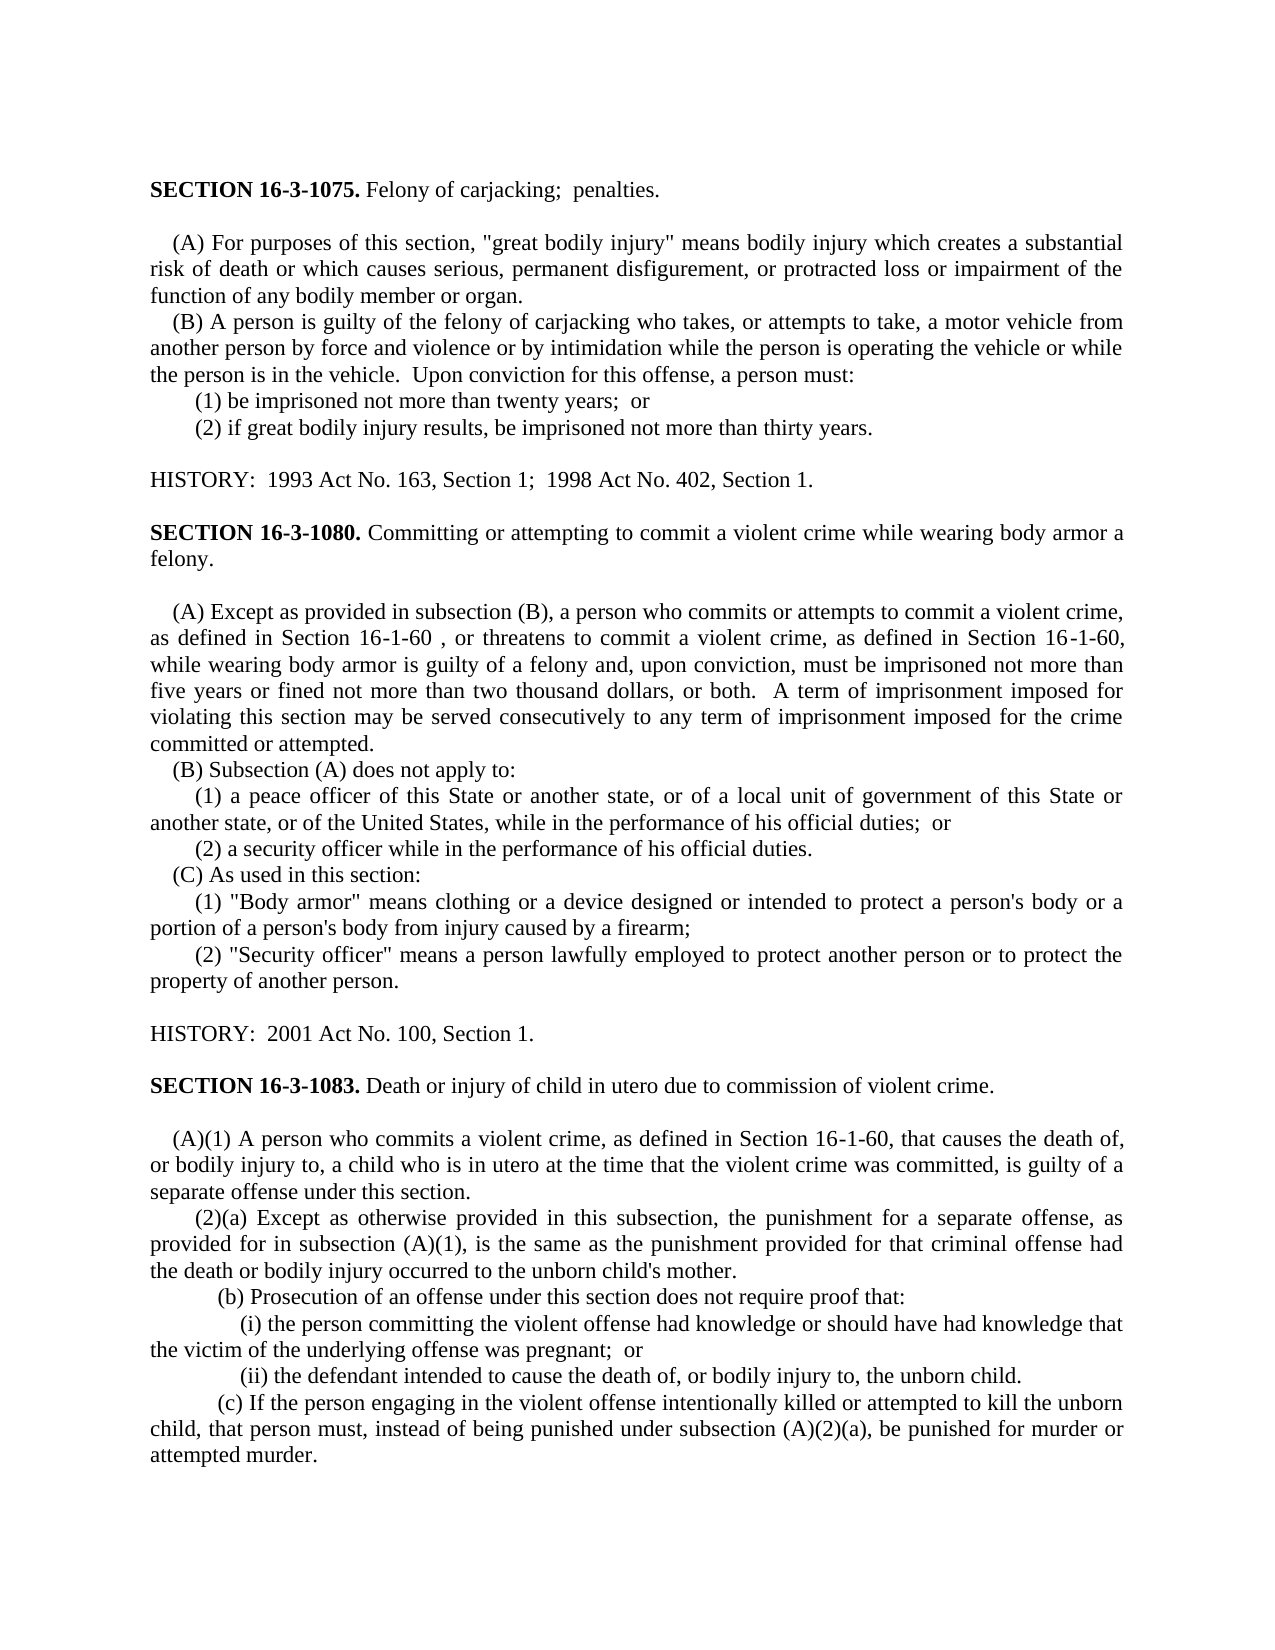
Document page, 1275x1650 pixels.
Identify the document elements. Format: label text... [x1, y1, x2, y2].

text (2) a security officer while in the performance of his official duties. [150, 835, 1125, 862]
text (A)(1) A person who commits a violent crime, as defined in Section 16-1-60, that causes the death of, or bodily injury to, a child who is in utero at the time that the violent crime was committed, is guilty of a separate offense under this section. [150, 1125, 1125, 1204]
text (i) the person committing the violent offense had knowledge or should have had knowledge that the victim of the underlying offense was pregnant; or [150, 1309, 1125, 1362]
text HISTORY: 2001 Act No. 100, Section 1. [150, 1020, 1125, 1046]
text (1) a peace officer of this State or another state, or of a local unit of government of this State or another state, or of the United States, while in the performance of his official duties; or [150, 782, 1125, 835]
text (c) If the person engaging in the violent offense intentionally killed or attempted to kill the unborn child, that person must, instead of being punished under subsection (A)(2)(a), be punished for murder or attempted murder. [150, 1389, 1125, 1468]
text (1) "Body armor" means clothing or a device designed or intended to protect a person's body or a portion of a person's body from injury caused by a firearm; [150, 888, 1125, 941]
text HISTORY: 1993 Act No. 163, Section 1; 1998 Act No. 402, Section 1. [150, 466, 1125, 493]
text SECTION 16-3-1080. Committing or attempting to commit a violent crime while wearing body armor a felony. [150, 519, 1125, 572]
text (B) Subsection (A) does not apply to: [150, 756, 1125, 782]
text (1) be imprisoned not more than twenty years; or [150, 387, 1125, 413]
text SECTION 16-3-1075. Felony of carjacking; penalties. [150, 176, 1125, 203]
text (B) A person is guilty of the felony of carjacking who takes, or attempts to take, a motor vehicle from another person by force and violence or by intimidation while the person is operating the vehicle or while the person is in the vehicle. Upon conviction for this offense, a person must: [150, 308, 1125, 387]
text (A) For purposes of this section, "great bodily injury" means bodily injury which creates a substantial risk of death or which causes serious, permanent disfigurement, or protracted loss or impairment of the function of any bodily member or organ. [150, 229, 1125, 308]
text (2)(a) Except as otherwise provided in this subsection, the punishment for a separate offense, as provided for in subsection (A)(1), is the same as the punishment provided for that criminal offense had the death or bodily injury occurred to the unborn child's mother. [150, 1204, 1125, 1283]
text (C) As used in this section: [150, 862, 1125, 888]
text (ii) the defendant intended to cause the death of, or bodily injury to, the unborn child. [150, 1362, 1125, 1389]
text (A) Except as provided in subsection (B), a person who commits or attempts to commit a violent crime, as defined in Section 16-1-60 , or threatens to commit a violent crime, as defined in Section 16-1-60, while wearing body armor is guilty of a felony and, upon conviction, must be imprisoned not more than five years or fined not more than two thousand dollars, or both. A term of imprisonment imposed for violating this section may be served consecutively to any term of imprisonment imposed for the crime committed or attempted. [150, 598, 1125, 756]
text (2) "Security officer" means a person lawfully employed to protect another person or to protect the property of another person. [150, 941, 1125, 993]
text SECTION 16-3-1083. Death or injury of child in utero due to commission of violent crime. [150, 1072, 1125, 1099]
text (2) if great bodily injury results, be imprisoned not more than thirty years. [150, 413, 1125, 440]
text (b) Prosecution of an offense under this section does not require proof that: [150, 1283, 1125, 1309]
